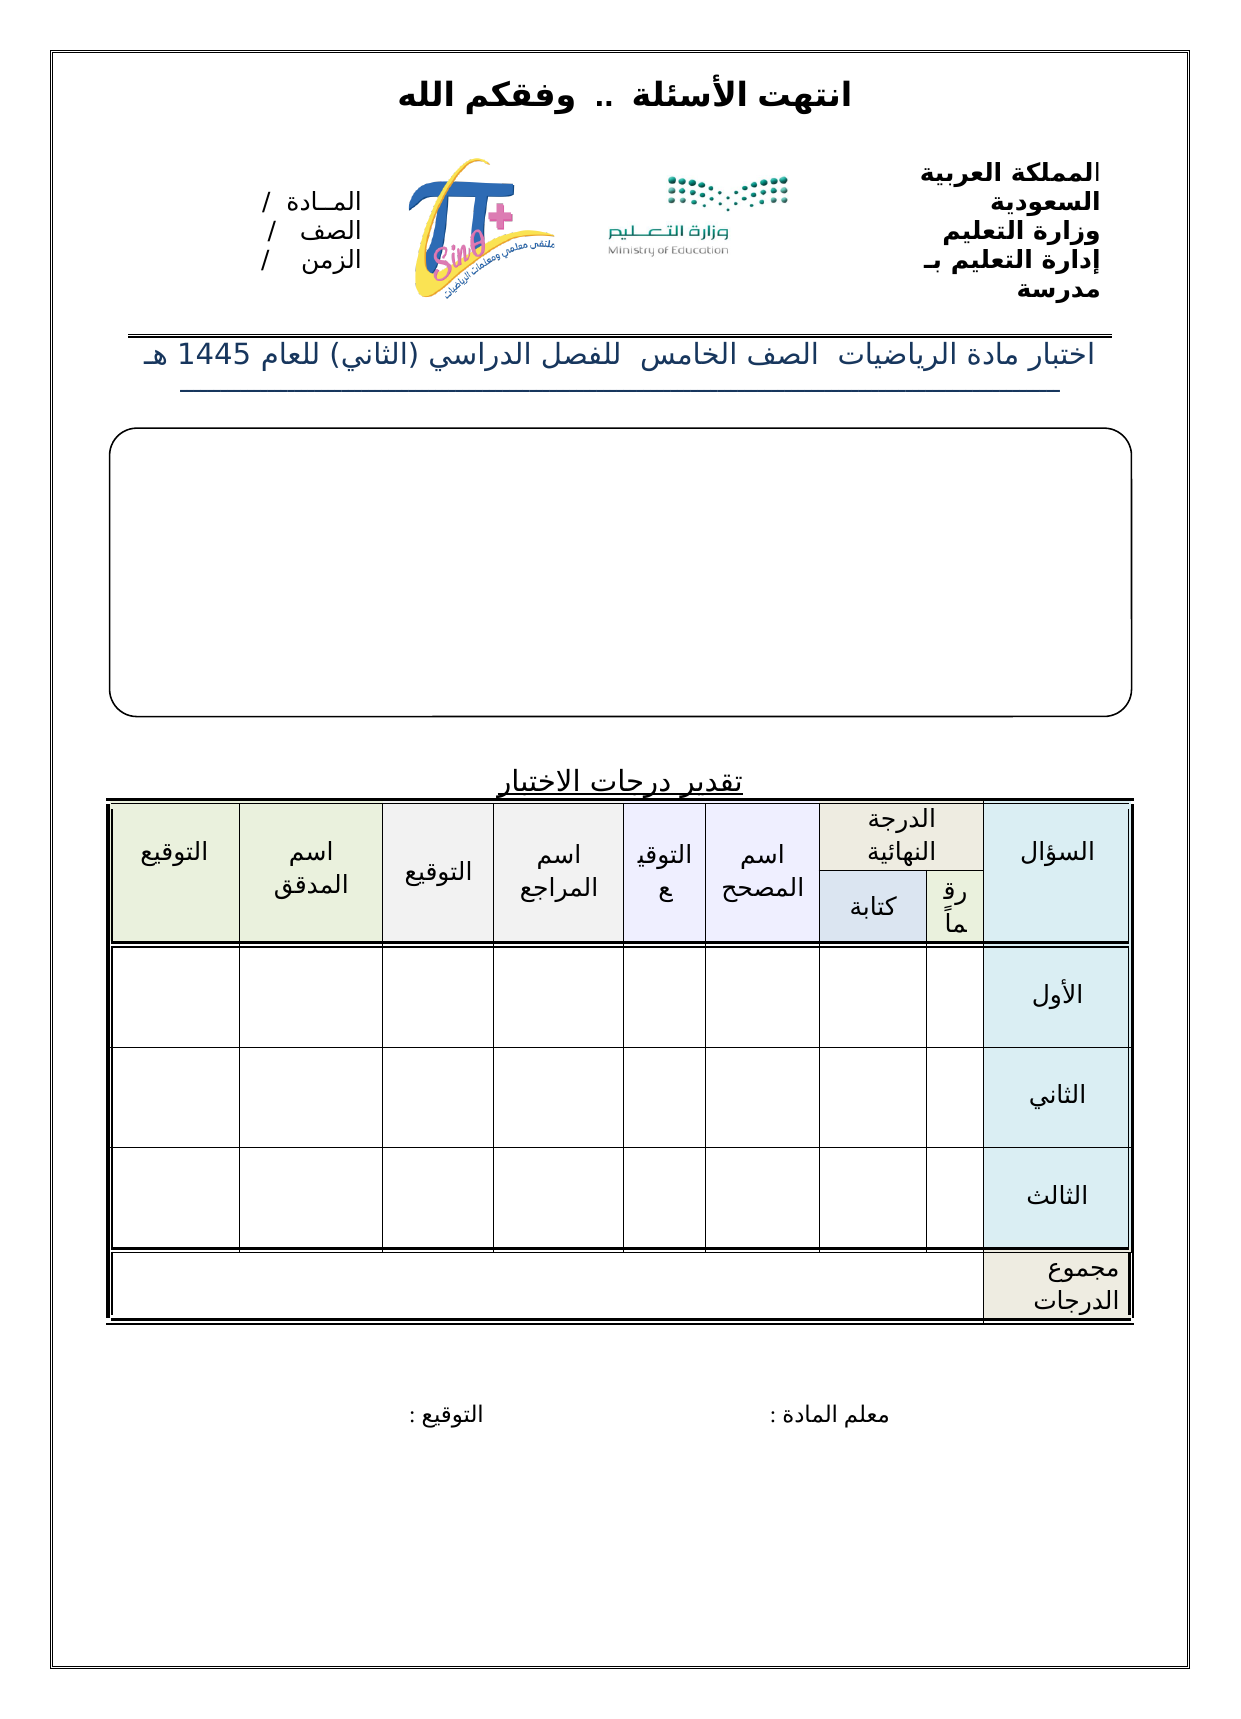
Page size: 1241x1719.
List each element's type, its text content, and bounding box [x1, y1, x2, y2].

table_cell [820, 1048, 926, 1147]
table_cell [240, 1148, 382, 1247]
table_cell [110, 1247, 983, 1318]
table_header اسم المدقق [240, 804, 382, 941]
table_header التوقيع [110, 801, 239, 941]
text تقدير درجات الاختبار [75, 764, 1165, 798]
table_header التوقيع [624, 804, 705, 941]
table_cell [820, 948, 926, 1047]
text اختبار مادة الرياضيات الصف الخامس للفصل الدراسي (الثاني) للعام 1445 هـ [75, 202, 1165, 371]
table_cell الأول [984, 948, 1128, 1047]
table_cell [624, 1048, 705, 1147]
table_cell [113, 1048, 239, 1147]
text معلم المادة : التوقيع : [164, 1401, 1136, 1427]
table_cell [383, 1048, 493, 1147]
table_cell [706, 948, 819, 1047]
table_header السؤال [984, 801, 1131, 941]
table_cell [624, 1148, 705, 1247]
table_cell [113, 1148, 239, 1247]
table_cell الثاني [984, 1048, 1128, 1147]
table_header المملكة العربية السعودية وزارة التعليم إدارة التعليم بـ مدرسة [808, 158, 1112, 334]
table_cell [927, 1048, 983, 1147]
table_cell الثالث [984, 1148, 1128, 1247]
table_header [408, 158, 808, 334]
table_cell [383, 948, 493, 1047]
table_cell مجموع الدرجات [984, 1253, 1131, 1318]
table_cell [494, 1048, 623, 1147]
table_cell رقماً [927, 871, 983, 941]
table_cell [624, 948, 705, 1047]
table_cell [927, 1148, 983, 1247]
table_cell [494, 1148, 623, 1247]
picture [407, 157, 554, 305]
table_cell [820, 1148, 926, 1247]
table_cell [706, 1048, 819, 1147]
table_header المــادة / الصف / الزمن / [128, 158, 407, 334]
table_header التوقيع [383, 804, 493, 941]
table_cell [240, 948, 382, 1047]
table_cell كتابة [820, 871, 926, 941]
text ـــــــــــــــــــــــــــــــــــــــــــــــــــــــــــــــــــــــــــــــــــــــــــــــــــــــــــــــــــــــــــــــــــ [75, 371, 1165, 398]
table_header اسم المصحح [706, 804, 819, 941]
table_cell [383, 1148, 493, 1247]
table_cell [113, 948, 239, 1047]
table_cell [927, 948, 983, 1047]
table_cell [706, 1148, 819, 1247]
table_header اسم المراجع [494, 804, 623, 941]
table_header الدرجة النهائية [820, 804, 983, 870]
table_cell [240, 1048, 382, 1147]
text انتهت الأسئلة .. وفقكم الله [75, 75, 1165, 113]
picture [588, 158, 804, 284]
table_cell [494, 948, 623, 1047]
